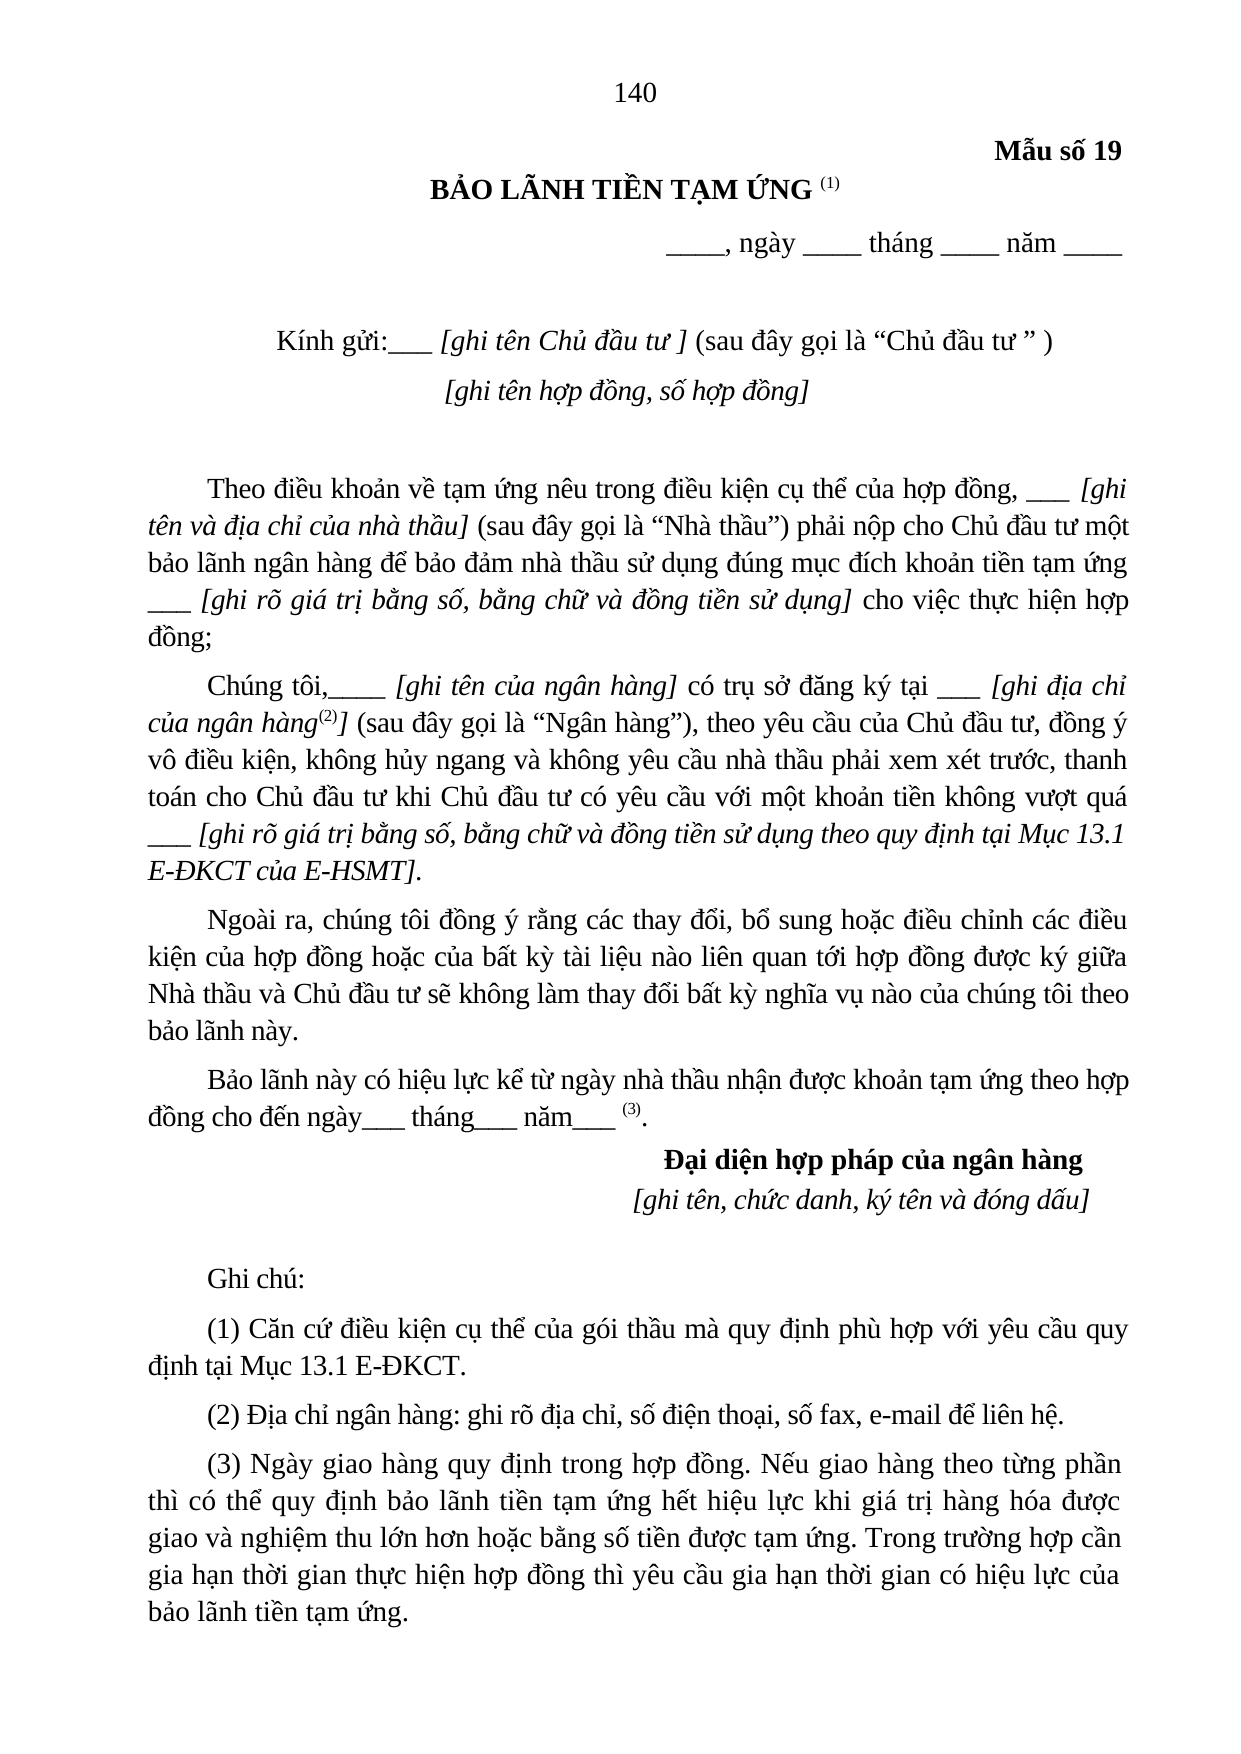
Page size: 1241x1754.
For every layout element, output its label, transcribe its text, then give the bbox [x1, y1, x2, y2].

text [ghi tên hợp đồng, số hợp đồng] [384, 373, 1129, 406]
text (1) Căn cứ điều kiện cụ thể của gói thầu mà quy định phù hợp với yêu cầu quy định tại Mục 13.1 E-ĐKCT. [148, 1311, 1129, 1381]
text Chúng tôi,____ [ghi tên của ngân hàng] có trụ sở đăng ký tại ___ [ghi địa chỉ của ngân hàng(2)] (sau đây gọi là “Ngân hàng”), theo yêu cầu của Chủ đầu tư, đồng ý vô điều kiện, không hủy ngang và không yêu cầu nhà thầu phải xem xét trước, thanh toán cho Chủ đầu tư khi Chủ đầu tư có yêu cầu với một khoản tiền không vượt quá ___ [ghi rõ giá trị bằng số, bằng chữ và đồng tiền sử dụng theo quy định tại Mục 13.1 E-ĐKCT của E-HSMT]. [148, 668, 1129, 886]
text ____, ngày ____ tháng ____ năm ____ [148, 225, 1122, 258]
text (2) Địa chỉ ngân hàng: ghi rõ địa chỉ, số điện thoại, số fax, e-mail để liên hệ. [148, 1397, 1129, 1431]
text Theo điều khoản về tạm ứng nêu trong điều kiện cụ thể của hợp đồng, ___ [ghi tên và địa chỉ của nhà thầu] (sau đây gọi là “Nhà thầu”) phải nộp cho Chủ đầu tư một bảo lãnh ngân hàng để bảo đảm nhà thầu sử dụng đúng mục đích khoản tiền tạm ứng ___ [ghi rõ giá trị bằng số, bằng chữ và đồng tiền sử dụng] cho việc thực hiện hợp đồng; [148, 472, 1129, 653]
text Bảo lãnh này có hiệu lực kể từ ngày nhà thầu nhận được khoản tạm ứng theo hợp đồng cho đến ngày___ tháng___ năm___ (3). [148, 1062, 1129, 1133]
text (3) Ngày giao hàng quy định trong hợp đồng. Nếu giao hàng theo từng phần thì có thể quy định bảo lãnh tiền tạm ứng hết hiệu lực khi giá trị hàng hóa được giao và nghiệm thu lớn hơn hoặc bằng số tiền được tạm ứng. Trong trường hợp cần gia hạn thời gian thực hiện hợp đồng thì yêu cầu gia hạn thời gian có hiệu lực của bảo lãnh tiền tạm ứng. [148, 1447, 1122, 1628]
text Ghi chú: [148, 1262, 1129, 1295]
text Kính gửi:___ [ghi tên Chủ đầu tư ] (sau đây gọi là “Chủ đầu tư ” ) [148, 323, 1122, 357]
text Ngoài ra, chúng tôi đồng ý rằng các thay đổi, bổ sung hoặc điều chỉnh các điều kiện của hợp đồng hoặc của bất kỳ tài liệu nào liên quan tới hợp đồng được ký giữa Nhà thầu và Chủ đầu tư sẽ không làm thay đổi bất kỳ nghĩa vụ nào của chúng tôi theo bảo lãnh này. [148, 902, 1129, 1046]
text Đại diện hợp pháp của ngân hàng [148, 1142, 1122, 1176]
text [ghi tên, chức danh, ký tên và đóng dấu] [148, 1182, 1129, 1216]
text Mẫu số 19 [148, 133, 1122, 166]
text BẢO LÃNH TIỀN TẠM ỨNG (1) [148, 172, 1122, 206]
